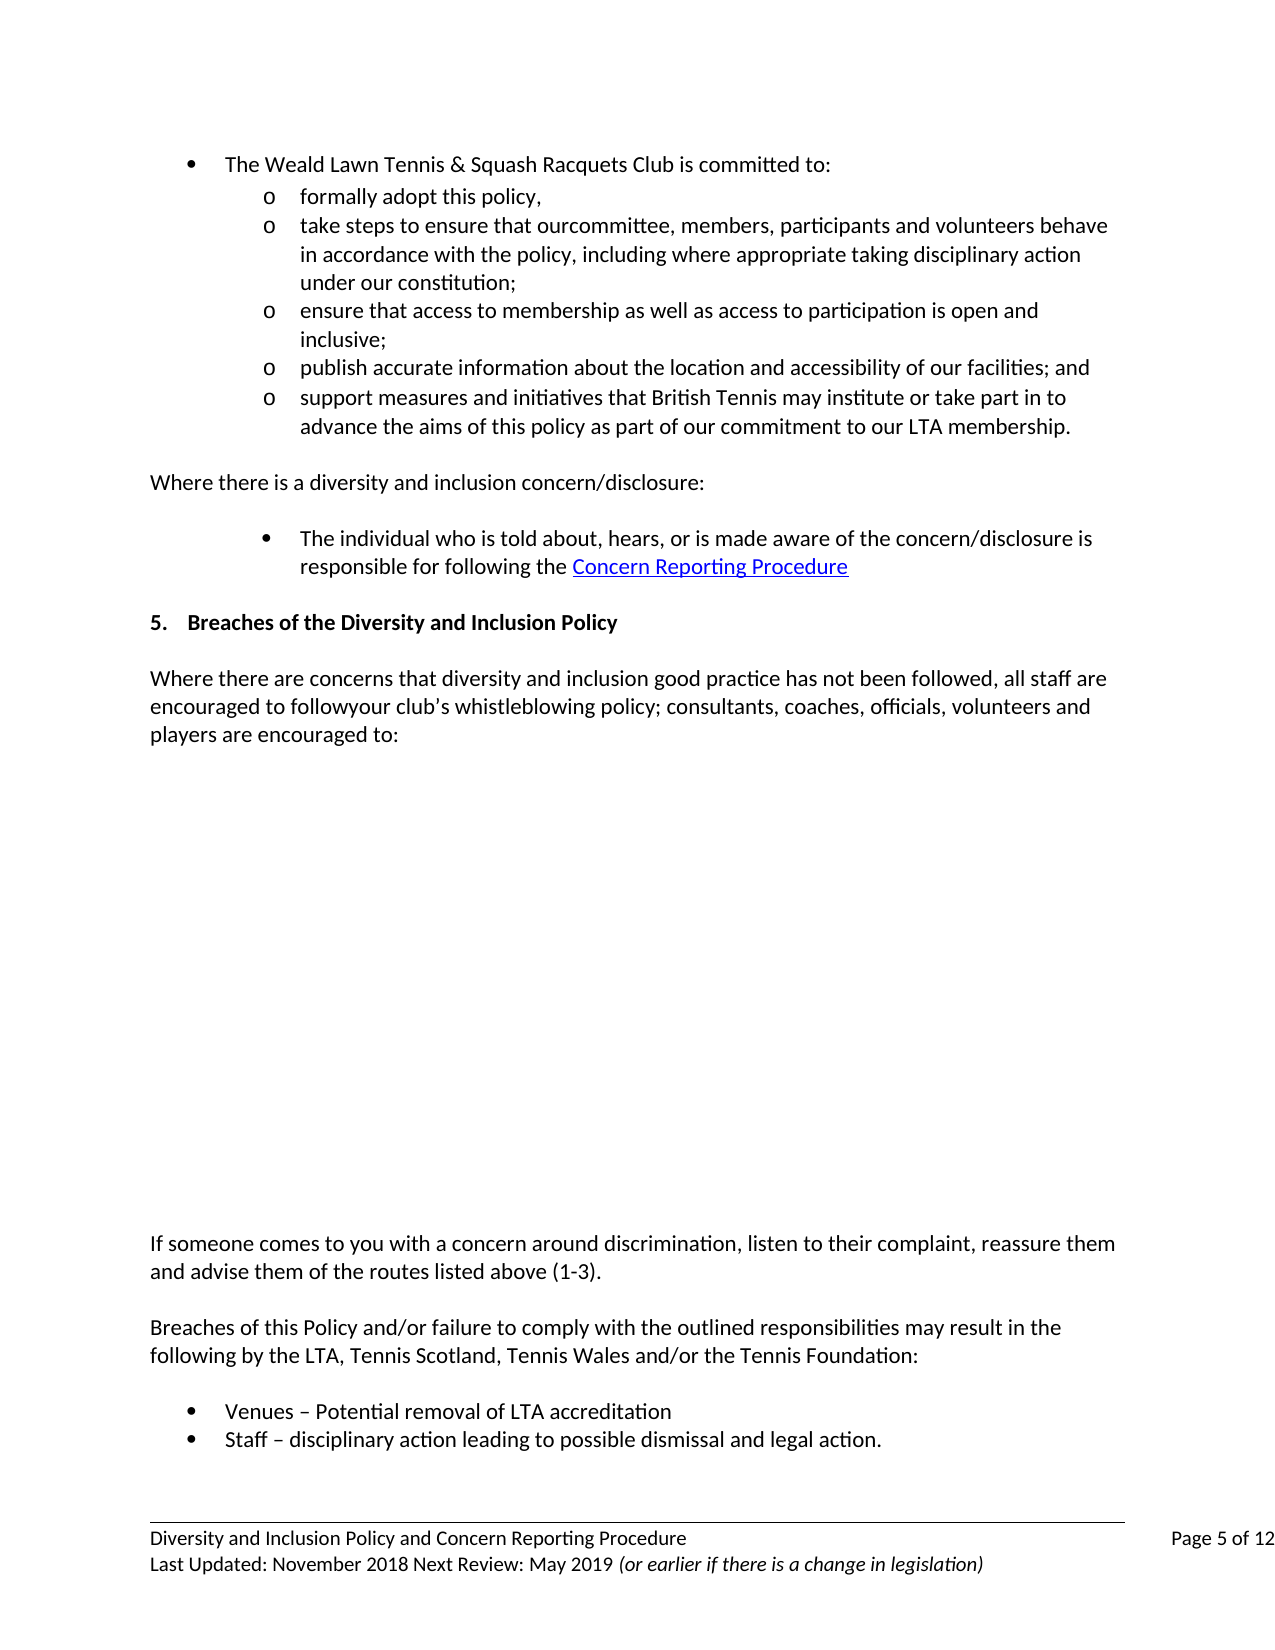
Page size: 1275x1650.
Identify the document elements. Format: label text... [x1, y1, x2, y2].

list Venues – Potential removal of LTA accreditation [187, 1397, 1125, 1425]
list ensure that access to membership as well as access to participation is open and inclusive; [262, 296, 1125, 353]
list take steps to ensure that ourcommittee, members, participants and volunteers behave in accordance with the policy, including where appropriate taking disciplinary action under our constitution; [262, 211, 1125, 296]
list Staff – disciplinary action leading to possible dismissal and legal action. [187, 1425, 1125, 1453]
text Where there are concerns that diversity and inclusion good practice has not been followed, all staff are encouraged to followyour club’s whistleblowing policy; consultants, coaches, officials, volunteers and players are encouraged to: [150, 664, 1125, 748]
list support measures and initiatives that British Tennis may institute or take part in to advance the aims of this policy as part of our commitment to our LTA membership. [262, 383, 1125, 440]
list publish accurate information about the location and accessibility of our facilities; and [262, 353, 1125, 383]
text Breaches of this Policy and/or failure to comply with the outlined responsibilities may result in the following by the LTA, Tennis Scotland, Tennis Wales and/or the Tennis Foundation: [150, 1313, 1125, 1369]
list formally adopt this policy, [262, 182, 1125, 211]
list The individual who is told about, hears, or is made aware of the concern/disclosure is responsible for following the Concern Reporting Procedure [262, 524, 1125, 580]
list Breaches of the Diversity and Inclusion Policy [150, 608, 1125, 636]
text Where there is a diversity and inclusion concern/disclosure: [150, 468, 1125, 496]
list The Weald Lawn Tennis & Squash Racquets Club is committed to: [187, 150, 1125, 178]
text If someone comes to you with a concern around discrimination, listen to their complaint, reassure them and advise them of the routes listed above (1-3). [150, 1229, 1125, 1285]
